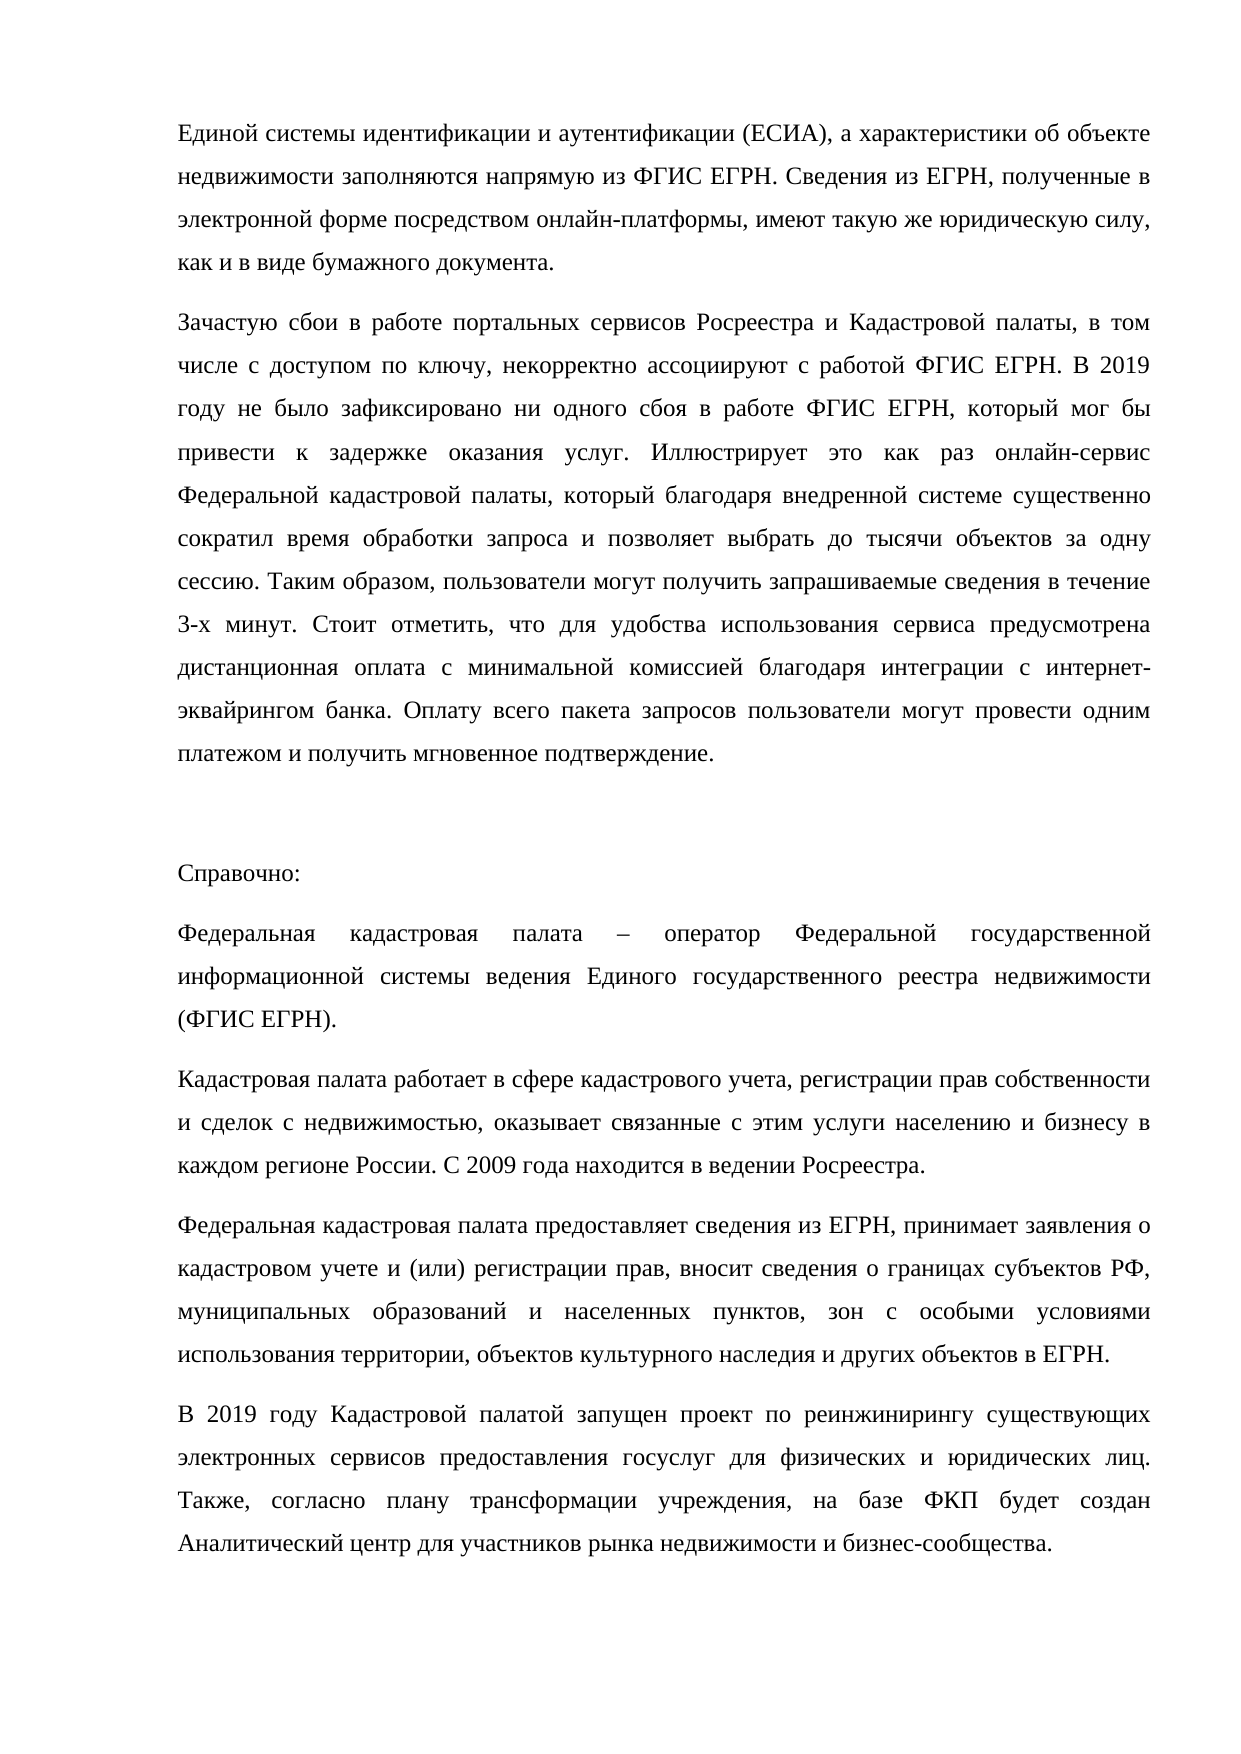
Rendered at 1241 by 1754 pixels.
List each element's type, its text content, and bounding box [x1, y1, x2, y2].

text В 2019 году Кадастровой палатой запущен проект по реинжинирингу существующих электронных сервисов предоставления госуслуг для физических и юридических лиц. Также, согласно плану трансформации учреждения, на базе ФКП будет создан Аналитический центр для участников рынка недвижимости и бизнес-сообщества. [177, 1399, 1152, 1557]
text Федеральная кадастровая палата – оператор Федеральной государственной информационной системы ведения Единого государственного реестра недвижимости (ФГИС ЕГРН). [177, 918, 1152, 1033]
text Зачастую сбои в работе портальных сервисов Росреестра и Кадастровой палаты, в том числе с доступом по ключу, некорректно ассоциируют с работой ФГИС ЕГРН. В 2019 году не было зафиксировано ни одного сбоя в работе ФГИС ЕГРН, который мог бы привести к задержке оказания услуг. Иллюстрирует это как раз онлайн-сервис Федеральной кадастровой палаты, который благодаря внедренной системе существенно сократил время обработки запроса и позволяет выбрать до тысячи объектов за одну сессию. Таким образом, пользователи могут получить запрашиваемые сведения в течение 3-х минут. Стоит отметить, что для удобства использования сервиса предусмотрена дистанционная оплата с минимальной комиссией благодаря интеграции с интернет-эквайрингом банка. Оплату всего пакета запросов пользователи могут провести одним платежом и получить мгновенное подтверждение. [177, 307, 1152, 767]
text Справочно: [177, 858, 1152, 887]
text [177, 118, 1152, 276]
text Федеральная кадастровая палата предоставляет сведения из ЕГРН, принимает заявления о кадастровом учете и (или) регистрации прав, вносит сведения о границах субъектов РФ, муниципальных образований и населенных пунктов, зон с особыми условиями использования территории, объектов культурного наследия и других объектов в ЕГРН. [177, 1210, 1152, 1368]
text Кадастровая палата работает в сфере кадастрового учета, регистрации прав собственности и сделок с недвижимостью, оказывает связанные с этим услуги населению и бизнесу в каждом регионе России. С 2009 года находится в ведении Росреестра. [177, 1064, 1152, 1179]
